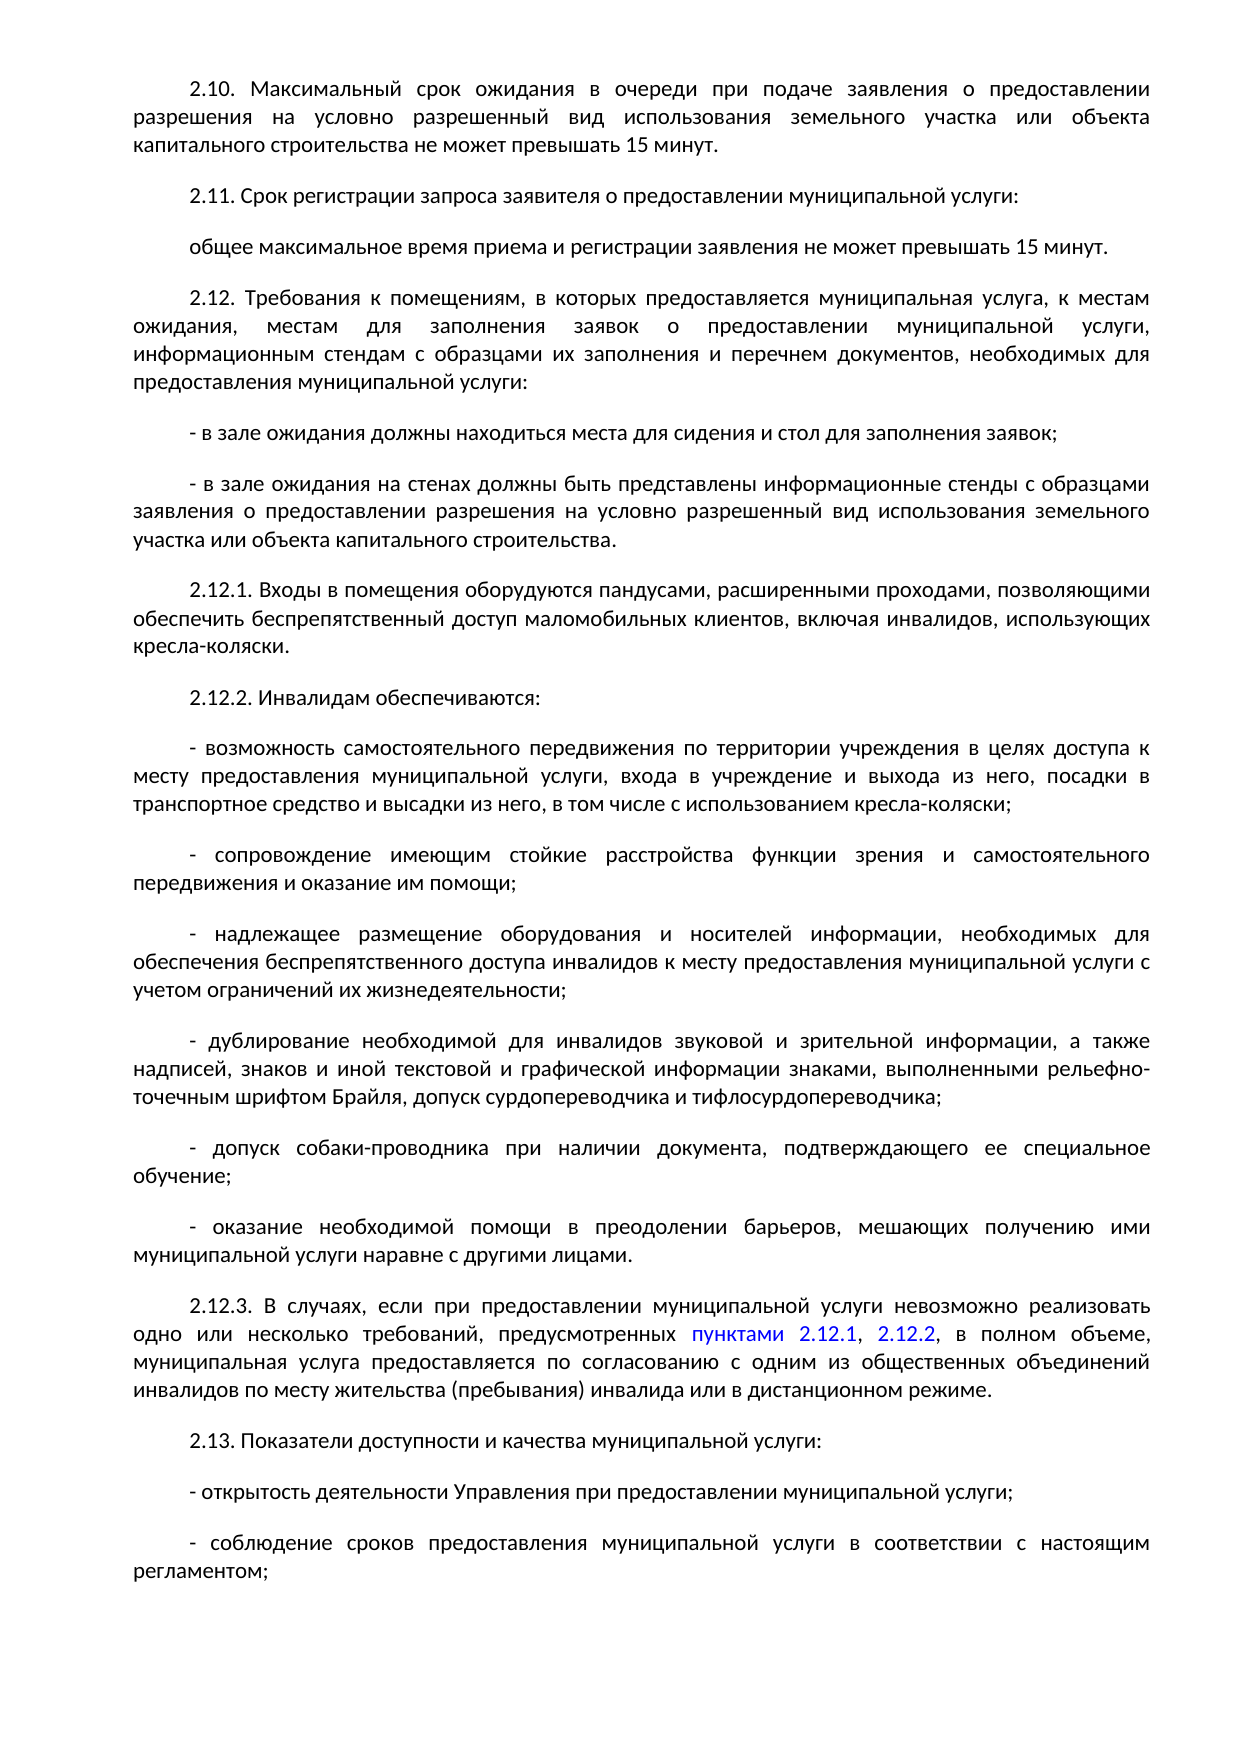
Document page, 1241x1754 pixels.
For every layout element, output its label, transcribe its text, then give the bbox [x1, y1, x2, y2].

text - в зале ожидания должны находиться места для сидения и стол для заполнения заявок; [133, 418, 1152, 446]
text - оказание необходимой помощи в преодолении барьеров, мешающих получению ими муниципальной услуги наравне с другими лицами. [133, 1212, 1152, 1268]
text - соблюдение сроков предоставления муниципальной услуги в соответствии с настоящим регламентом; [133, 1528, 1152, 1584]
text 2.13. Показатели доступности и качества муниципальной услуги: [133, 1426, 1152, 1454]
text - надлежащее размещение оборудования и носителей информации, необходимых для обеспечения беспрепятственного доступа инвалидов к месту предоставления муниципальной услуги с учетом ограничений их жизнедеятельности; [133, 919, 1152, 1003]
text 2.11. Срок регистрации запроса заявителя о предоставлении муниципальной услуги: [133, 181, 1152, 209]
text - сопровождение имеющим стойкие расстройства функции зрения и самостоятельного передвижения и оказание им помощи; [133, 841, 1152, 897]
text - открытость деятельности Управления при предоставлении муниципальной услуги; [133, 1477, 1152, 1505]
text 2.12.2. Инвалидам обеспечиваются: [133, 683, 1152, 711]
text - допуск собаки-проводника при наличии документа, подтверждающего ее специальное обучение; [133, 1133, 1152, 1189]
text 2.12.3. В случаях, если при предоставлении муниципальной услуги невозможно реализовать одно или несколько требований, предусмотренных пунктами 2.12.1, 2.12.2, в полном объеме, муниципальная услуга предоставляется по согласованию с одним из общественных объединений инвалидов по месту жительства (пребывания) инвалида или в дистанционном режиме. [133, 1291, 1152, 1403]
text - в зале ожидания на стенах должны быть представлены информационные стенды с образцами заявления о предоставлении разрешения на условно разрешенный вид использования земельного участка или объекта капитального строительства. [133, 469, 1152, 553]
text - возможность самостоятельного передвижения по территории учреждения в целях доступа к месту предоставления муниципальной услуги, входа в учреждение и выхода из него, посадки в транспортное средство и высадки из него, в том числе с использованием кресла-коляски; [133, 733, 1152, 818]
text 2.10. Максимальный срок ожидания в очереди при подаче заявления о предоставлении разрешения на условно разрешенный вид использования земельного участка или объекта капитального строительства не может превышать 15 минут. [133, 74, 1152, 158]
text 2.12. Требования к помещениям, в которых предоставляется муниципальная услуга, к местам ожидания, местам для заполнения заявок о предоставлении муниципальной услуги, информационным стендам с образцами их заполнения и перечнем документов, необходимых для предоставления муниципальной услуги: [133, 283, 1152, 395]
text 2.12.1. Входы в помещения оборудуются пандусами, расширенными проходами, позволяющими обеспечить беспрепятственный доступ маломобильных клиентов, включая инвалидов, использующих кресла-коляски. [133, 576, 1152, 660]
text общее максимальное время приема и регистрации заявления не может превышать 15 минут. [133, 232, 1152, 260]
text - дублирование необходимой для инвалидов звуковой и зрительной информации, а также надписей, знаков и иной текстовой и графической информации знаками, выполненными рельефно-точечным шрифтом Брайля, допуск сурдопереводчика и тифлосурдопереводчика; [133, 1026, 1152, 1111]
